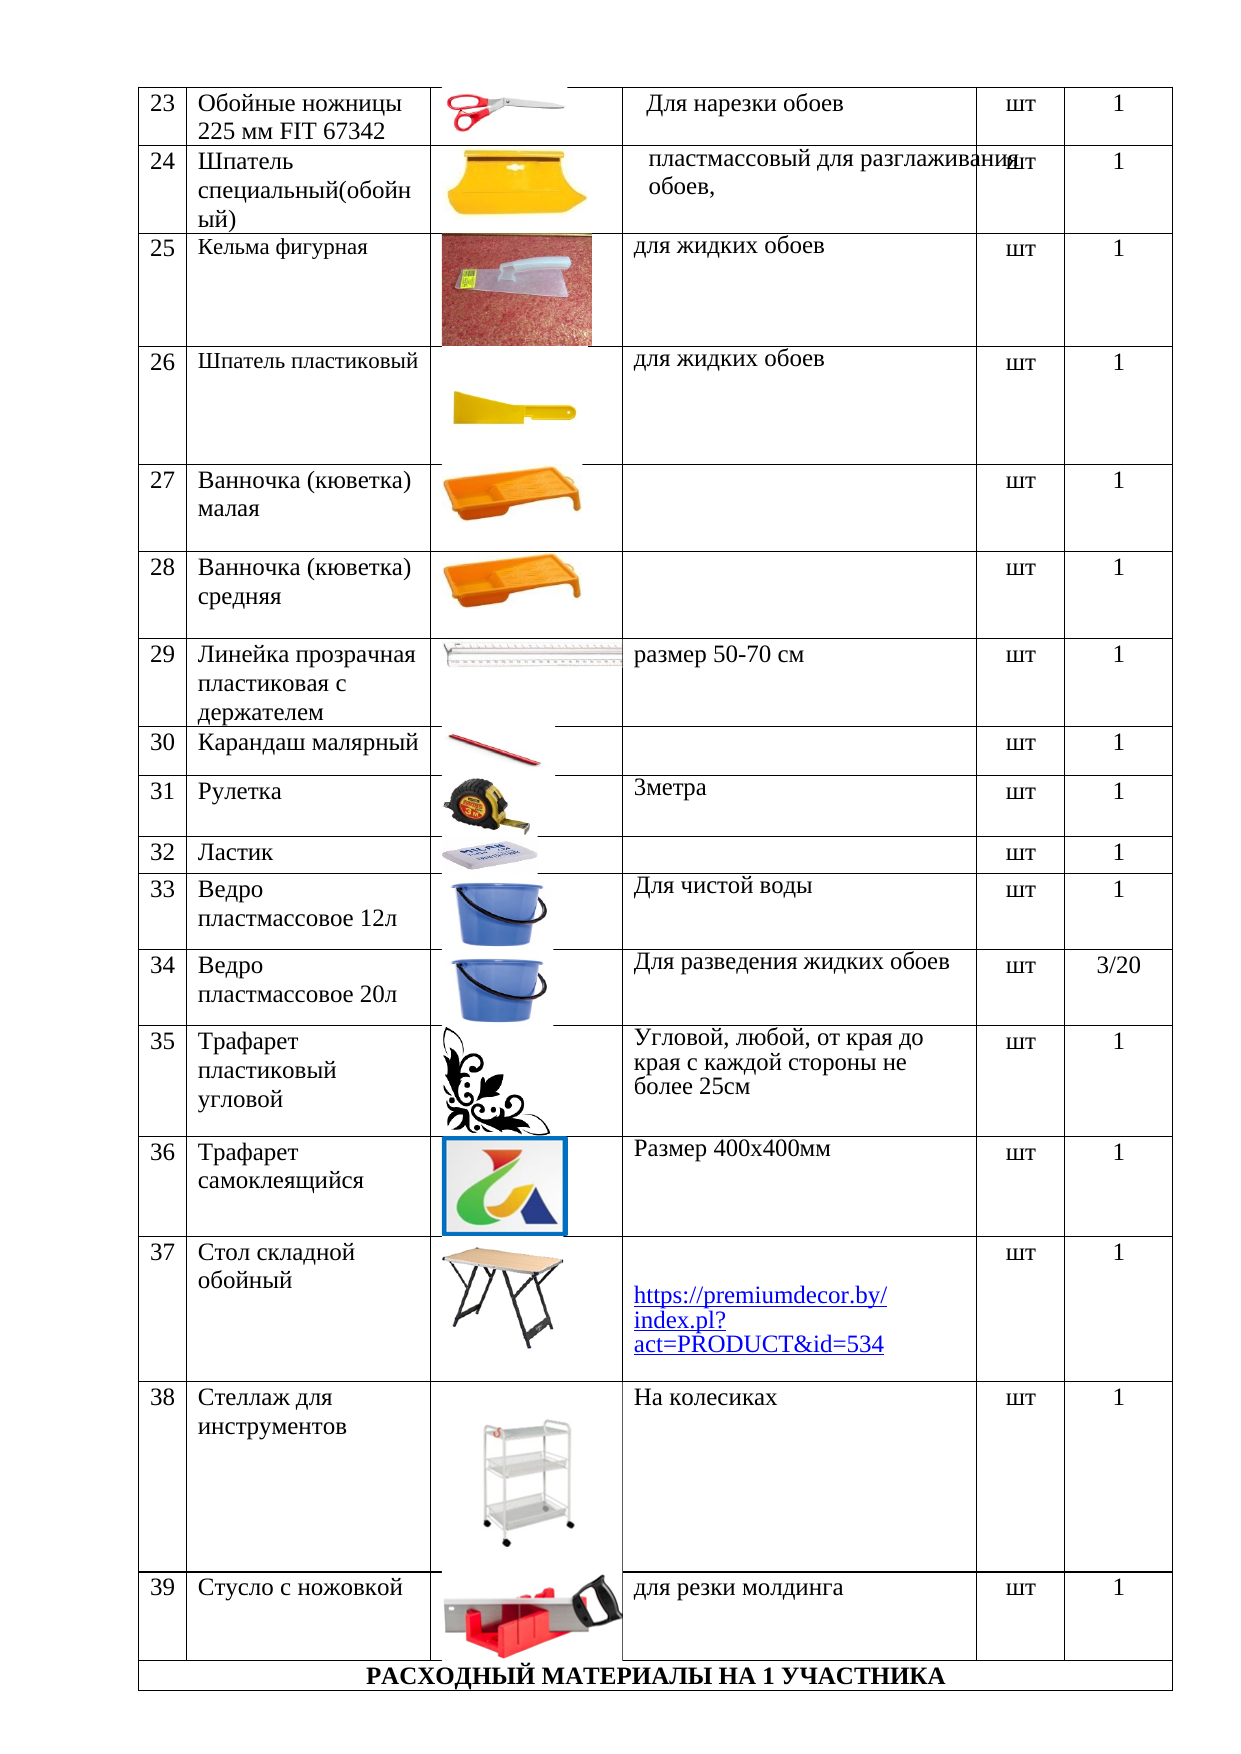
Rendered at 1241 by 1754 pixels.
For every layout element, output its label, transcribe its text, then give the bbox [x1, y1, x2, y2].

table_cell Кельма фигурная [187, 234, 430, 346]
table_cell 1 [1065, 639, 1172, 726]
table_cell шт [977, 88, 1064, 145]
table_cell шт [977, 347, 1064, 464]
table_cell Обойные ножницы 225 мм FIT 67342 [187, 88, 430, 145]
table_cell Ведро пластмассовое 20л [187, 950, 430, 1025]
table_cell 1 [1065, 776, 1172, 836]
table_cell Для чистой воды [623, 874, 976, 949]
table_cell Трафарет пластиковый угловой [187, 1026, 430, 1136]
table_cell Стеллаж для инструментов [187, 1382, 430, 1571]
table_cell 25 [139, 234, 186, 346]
table_cell 38 [139, 1382, 186, 1571]
table_cell [623, 837, 976, 873]
table_cell шт [977, 874, 1064, 949]
table_cell шт [977, 552, 1064, 638]
table_cell Стол складной обойный [187, 1237, 430, 1381]
table_cell 1 [1065, 1573, 1172, 1660]
table_cell 28 [139, 552, 186, 638]
table_cell [623, 552, 976, 638]
table_cell 1 [1065, 146, 1172, 232]
table_cell [431, 1382, 441, 1571]
table_cell [431, 776, 441, 836]
table_cell [568, 1137, 622, 1236]
table_cell 31 [139, 776, 186, 836]
table_cell Шпатель специальный(обойный) [187, 146, 430, 232]
table_cell [431, 465, 622, 551]
picture [441, 639, 623, 668]
table_cell [623, 727, 976, 775]
table_cell 3/20 [1065, 950, 1172, 1025]
table_cell Трафарет самоклеящийся [187, 1137, 430, 1236]
table_cell [431, 950, 441, 1025]
table_cell для жидких обоев [623, 347, 976, 464]
table_cell 24 [139, 146, 186, 232]
table_cell Угловой, любой, от края до края с каждой стороны не более 25см [623, 1026, 976, 1136]
table_cell 1 [1065, 727, 1172, 775]
table_cell 1 [1065, 552, 1172, 638]
table_cell РАСХОДНЫЙ МАТЕРИАЛЫ НА 1 УЧАСТНИКА [139, 1661, 1172, 1690]
table_cell 33 [139, 874, 186, 949]
table_cell шт [977, 1026, 1064, 1136]
table_cell [431, 1026, 441, 1136]
table_cell [431, 727, 441, 775]
table_cell На колесиках [623, 1382, 976, 1571]
table_cell Рулетка [187, 776, 430, 836]
table_cell Ванночка (кюветка) средняя [187, 552, 430, 638]
table_cell [431, 874, 441, 949]
table_cell 37 [139, 1237, 186, 1381]
table_cell [554, 874, 622, 949]
table_cell [431, 552, 622, 638]
table_cell [556, 727, 622, 775]
table_cell [431, 88, 622, 145]
table_cell [623, 465, 976, 551]
table_cell Размер 400х400мм [623, 1137, 976, 1236]
table_cell [431, 146, 622, 232]
table_cell шт [977, 837, 1064, 873]
table_cell Стусло с ножовкой [187, 1573, 430, 1660]
table_cell [538, 837, 622, 873]
table_cell [431, 1573, 441, 1660]
table_cell [623, 146, 976, 232]
table_cell 34 [139, 950, 186, 1025]
table_cell шт [977, 639, 1064, 726]
table_cell [531, 776, 622, 836]
table_cell 1 [1065, 465, 1172, 551]
table_cell Линейка прозрачная пластиковая с держателем [187, 639, 430, 726]
table_cell шт [977, 727, 1064, 775]
picture [441, 146, 589, 220]
table_cell Карандаш малярный [187, 727, 430, 775]
table_cell 1 [1065, 1237, 1172, 1381]
picture [441, 233, 592, 522]
table_cell [431, 347, 441, 464]
table_cell 27 [139, 465, 186, 551]
table_cell [552, 1026, 622, 1136]
table_cell Шпатель пластиковый [187, 347, 430, 464]
picture [441, 726, 568, 1359]
table_cell 1 [1065, 874, 1172, 949]
table_cell [431, 837, 441, 873]
table_cell Ластик [187, 837, 430, 873]
table_cell для резки молдинга [623, 1573, 976, 1660]
table_cell 39 [139, 1573, 186, 1660]
table_cell 1 [1065, 837, 1172, 873]
table_cell [431, 234, 441, 346]
table_cell шт [977, 950, 1064, 1025]
table_cell [431, 1237, 622, 1381]
table_cell 1 [1065, 88, 1172, 145]
table_cell 29 [139, 639, 186, 726]
table_cell шт [977, 776, 1064, 836]
table_cell шт [977, 465, 1064, 551]
table_cell 35 [139, 1026, 186, 1136]
table_cell шт [977, 234, 1064, 346]
table_cell [592, 234, 622, 346]
table_cell шт [977, 1573, 1064, 1660]
table_cell 1 [1065, 347, 1172, 464]
table_cell [588, 347, 622, 464]
picture [441, 87, 568, 137]
table_cell Ведро пластмассовое 12л [187, 874, 430, 949]
table_cell 1 [1065, 234, 1172, 346]
table_cell 30 [139, 727, 186, 775]
table_cell шт [977, 1382, 1064, 1571]
table_cell размер 50-70 см [623, 639, 976, 726]
table_cell шт [977, 146, 1064, 232]
table_cell 1 [1065, 1026, 1172, 1136]
table_cell шт [977, 1137, 1064, 1236]
picture [441, 1382, 623, 1661]
table_cell 23 [139, 88, 186, 145]
table_cell Для нарезки обоев [623, 88, 976, 145]
table_cell 1 [1065, 1382, 1172, 1571]
table_cell https://premiumdecor.by/index.pl?act=PRODUCT&id=534 [623, 1237, 976, 1381]
table_cell [431, 639, 622, 726]
table_cell 26 [139, 347, 186, 464]
table_cell [431, 1137, 441, 1236]
picture [441, 552, 583, 609]
table_cell шт [977, 1237, 1064, 1381]
table_cell 32 [139, 837, 186, 873]
table_cell для жидких обоев [623, 234, 976, 346]
table_cell Для разведения жидких обоев [623, 950, 976, 1025]
table_cell [554, 950, 622, 1025]
table_cell 1 [1065, 1137, 1172, 1236]
table_cell Ванночка (кюветка) малая [187, 465, 430, 551]
table_cell 36 [139, 1137, 186, 1236]
table_cell 3метра [623, 776, 976, 836]
